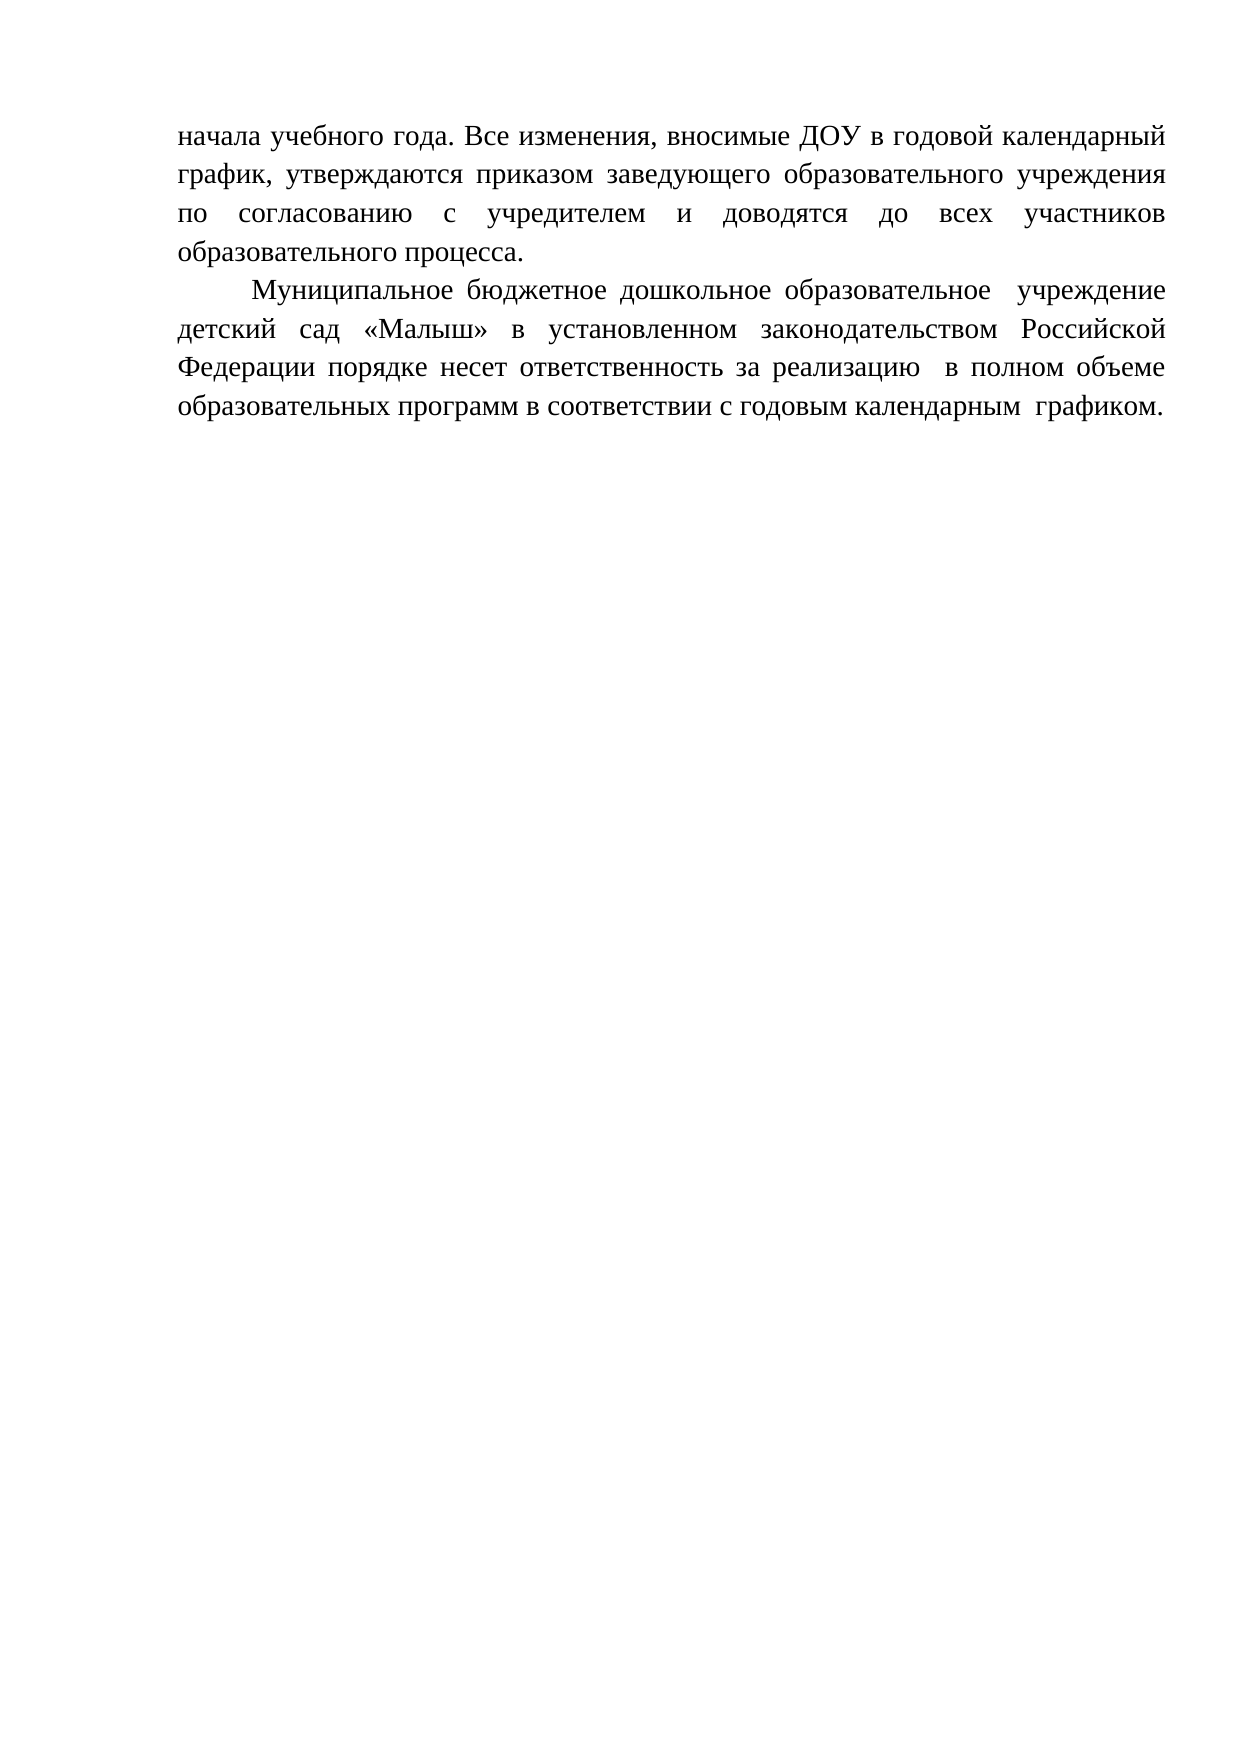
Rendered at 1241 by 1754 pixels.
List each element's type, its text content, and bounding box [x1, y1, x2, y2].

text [177, 118, 1167, 267]
text Муниципальное бюджетное дошкольное образовательное учреждение детский сад «Малыш» в установленном законодательством Российской Федерации порядке несет ответственность за реализацию в полном объеме образовательных программ в соответствии с годовым календарным графиком. [177, 272, 1167, 421]
